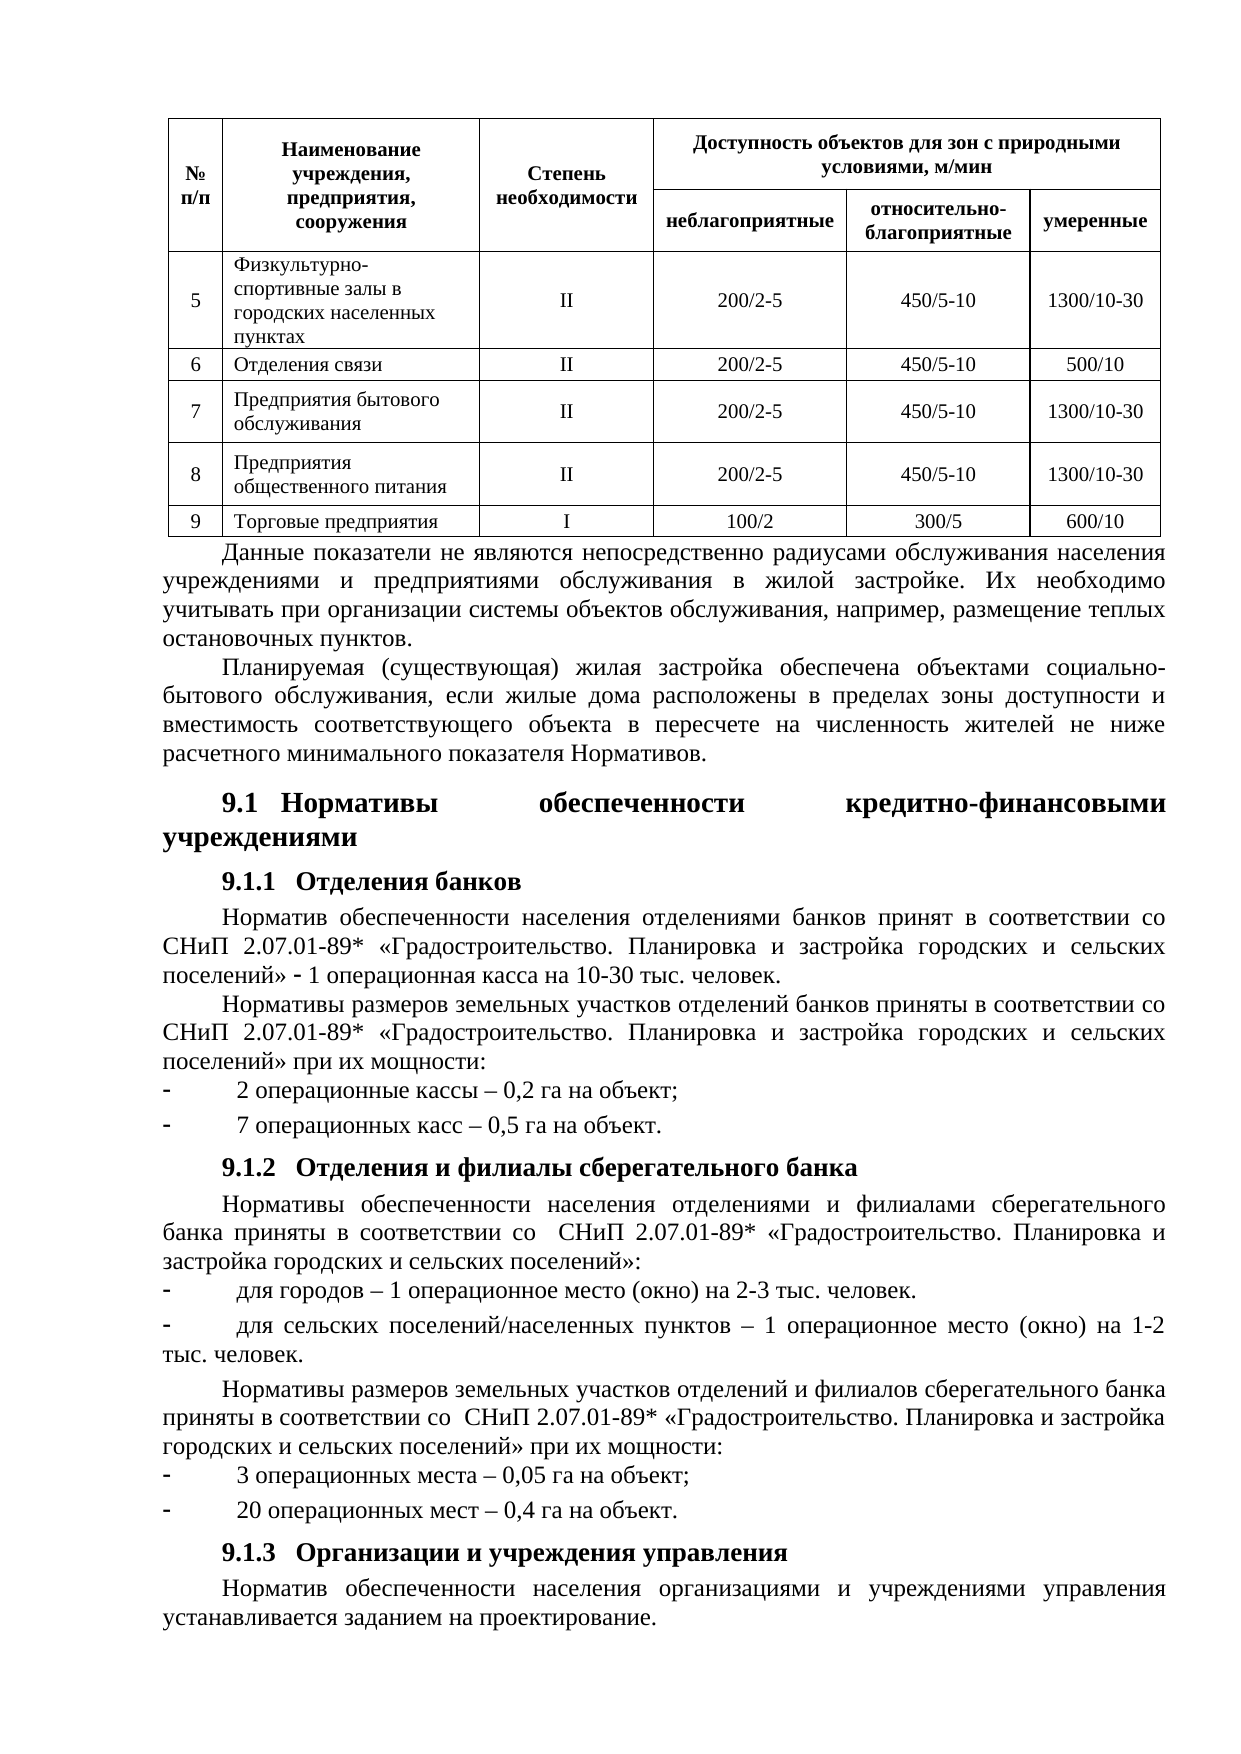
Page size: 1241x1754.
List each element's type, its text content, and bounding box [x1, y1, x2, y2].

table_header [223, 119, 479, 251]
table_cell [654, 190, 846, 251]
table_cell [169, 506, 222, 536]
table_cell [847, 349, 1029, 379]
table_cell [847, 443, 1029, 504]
subtitle Нормативы обеспеченности кредитно-финансовыми учреждениями [162, 786, 1167, 853]
text Нормативы размеров земельных участков отделений банков приняты в соответствии со СНиП 2.07.01-89* «Градостроительство. Планировка и застройка городских и сельских поселений» при их мощности: [162, 989, 1167, 1075]
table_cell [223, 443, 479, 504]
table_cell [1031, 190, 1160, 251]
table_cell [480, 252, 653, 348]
text Планируемая (существующая) жилая застройка обеспечена объектами социально-бытового обслуживания, если жилые дома расположены в пределах зоны доступности и вместимость соответствующего объекта в пересчете на численность жителей не ниже расчетного минимального показателя Нормативов. [162, 652, 1167, 767]
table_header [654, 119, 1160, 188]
list 20 операционных мест – 0,4 га на объект. [162, 1495, 1167, 1524]
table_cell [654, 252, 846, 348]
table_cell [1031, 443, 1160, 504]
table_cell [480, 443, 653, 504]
list для сельских поселений/населенных пунктов – 1 операционное место (окно) на 1-2 тыс. человек. [162, 1310, 1167, 1367]
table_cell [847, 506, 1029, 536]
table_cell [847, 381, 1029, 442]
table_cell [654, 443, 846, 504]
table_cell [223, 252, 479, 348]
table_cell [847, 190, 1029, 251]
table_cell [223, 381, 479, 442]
list 3 операционных места – 0,05 га на объект; [162, 1460, 1167, 1489]
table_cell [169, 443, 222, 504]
text Нормативы обеспеченности населения отделениями и филиалами сберегательного банка приняты в соответствии со СНиП 2.07.01-89* «Градостроительство. Планировка и застройка городских и сельских поселений»: [162, 1189, 1167, 1275]
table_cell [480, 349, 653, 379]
list для городов – 1 операционное место (окно) на 2-3 тыс. человек. [162, 1275, 1167, 1304]
text Нормативы размеров земельных участков отделений и филиалов сберегательного банка приняты в соответствии со СНиП 2.07.01-89* «Градостроительство. Планировка и застройка городских и сельских поселений» при их мощности: [162, 1374, 1167, 1460]
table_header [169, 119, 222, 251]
list 2 операционные кассы – 0,2 га на объект; [162, 1075, 1167, 1104]
subtitle Отделения банков [162, 865, 1167, 896]
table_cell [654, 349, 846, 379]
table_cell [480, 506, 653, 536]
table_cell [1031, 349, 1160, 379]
subtitle Отделения и филиалы сберегательного банка [162, 1151, 1167, 1182]
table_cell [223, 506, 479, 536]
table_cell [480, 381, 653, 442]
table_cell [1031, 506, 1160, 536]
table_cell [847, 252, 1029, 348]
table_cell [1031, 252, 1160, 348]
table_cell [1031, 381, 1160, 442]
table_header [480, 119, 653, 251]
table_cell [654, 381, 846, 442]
text Данные показатели не являются непосредственно радиусами обслуживания населения учреждениями и предприятиями обслуживания в жилой застройке. Их необходимо учитывать при организации системы объектов обслуживания, например, размещение теплых остановочных пунктов. [162, 537, 1167, 652]
subtitle Организации и учреждения управления [162, 1536, 1167, 1567]
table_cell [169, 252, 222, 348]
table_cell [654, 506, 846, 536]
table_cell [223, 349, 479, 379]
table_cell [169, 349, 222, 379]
text Норматив обеспеченности населения отделениями банков принят в соответствии со СНиП 2.07.01-89* «Градостроительство. Планировка и застройка городских и сельских поселений» 1 операционная касса на 10-30 тыс. человек. [162, 902, 1167, 989]
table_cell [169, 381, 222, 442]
text Норматив обеспеченности населения организациями и учреждениями управления устанавливается заданием на проектирование. [162, 1573, 1167, 1631]
list 7 операционных касс – 0,5 га на объект. [162, 1110, 1167, 1139]
